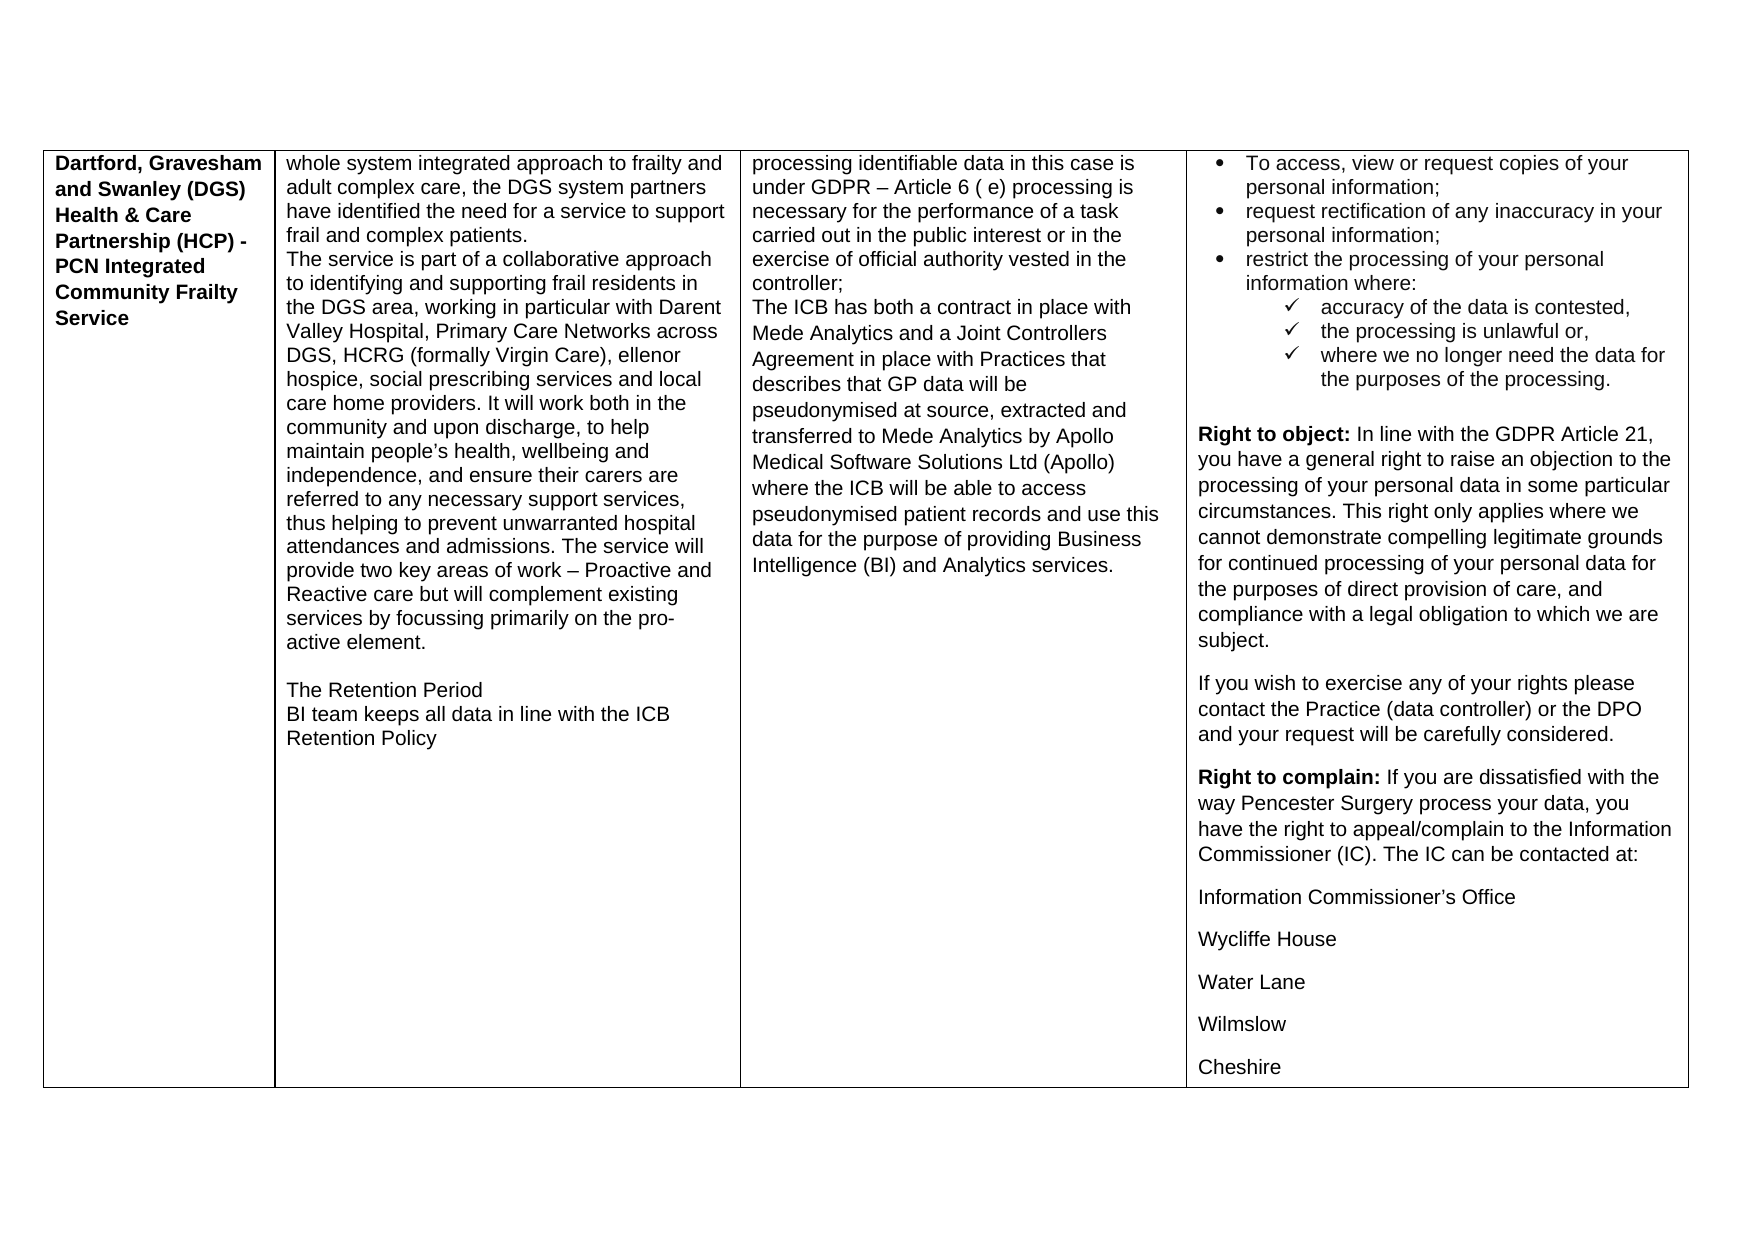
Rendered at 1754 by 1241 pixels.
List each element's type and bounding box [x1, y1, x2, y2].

table_cell [741, 151, 1186, 1087]
table_cell [276, 151, 740, 1087]
table_cell [44, 151, 274, 1087]
table_cell [1187, 151, 1688, 1087]
